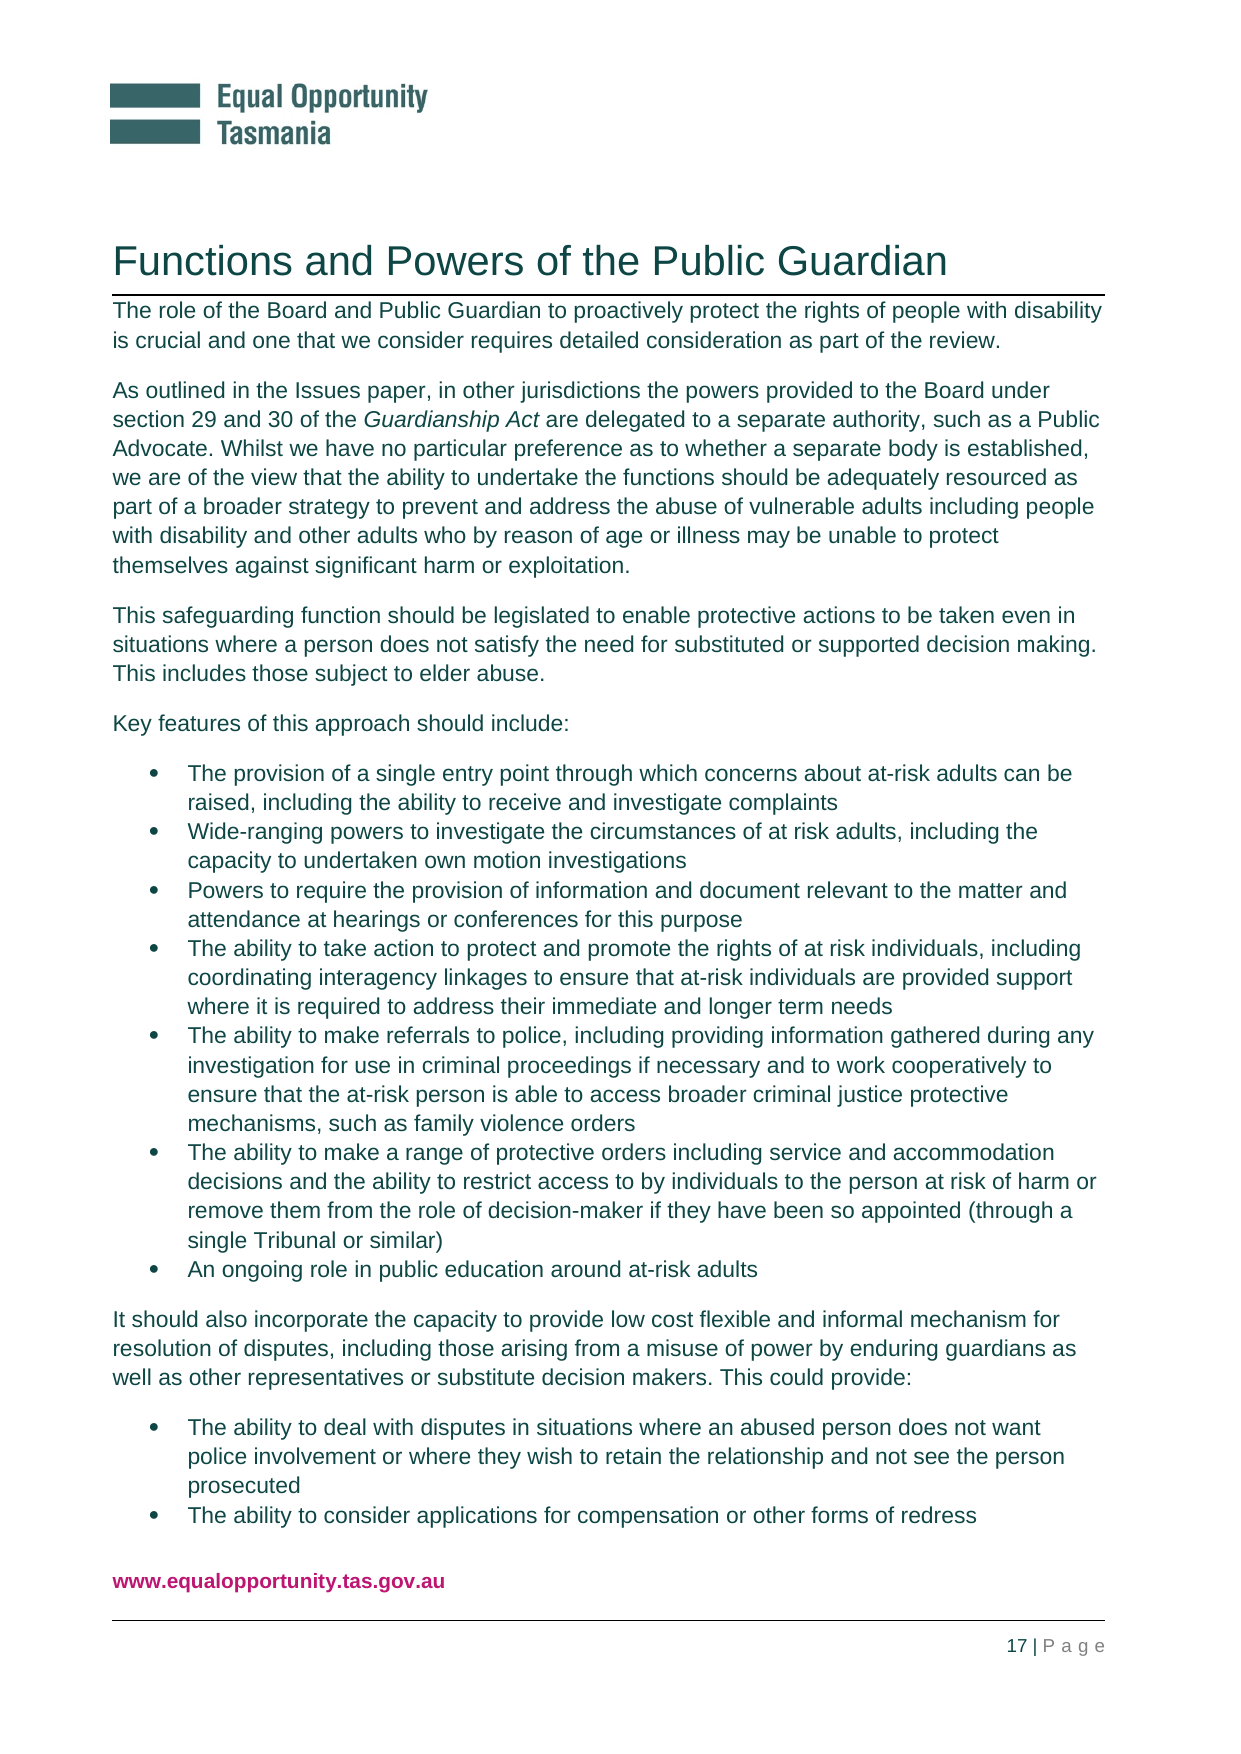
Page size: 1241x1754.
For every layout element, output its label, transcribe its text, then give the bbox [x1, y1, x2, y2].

list The ability to consider applications for compensation or other forms of redress [150, 1500, 1105, 1529]
text Key features of this approach should include: [112, 708, 1105, 737]
picture [110, 76, 1144, 149]
list An ongoing role in public education around at-risk adults [150, 1254, 1105, 1283]
list Wide-ranging powers to investigate the circumstances of at risk adults, including the capacity to undertaken own motion investigations [150, 816, 1105, 875]
list The ability to deal with disputes in situations where an abused person does not want police involvement or where they wish to retain the relationship and not see the person prosecuted [150, 1412, 1105, 1500]
list The ability to make a range of protective orders including service and accommodation decisions and the ability to restrict access to by individuals to the person at risk of harm or remove them from the role of decision-maker if they have been so appointed (through a single Tribunal or similar) [150, 1137, 1105, 1254]
text It should also incorporate the capacity to provide low cost flexible and informal mechanism for resolution of disputes, including those arising from a misuse of power by enduring guardians as well as other representatives or substitute decision makers. This could provide: [112, 1304, 1105, 1391]
list Powers to require the provision of information and document relevant to the matter and attendance at hearings or conferences for this purpose [150, 875, 1105, 933]
list The ability to take action to protect and promote the rights of at risk individuals, including coordinating interagency linkages to ensure that at-risk individuals are provided support where it is required to address their immediate and longer term needs [150, 933, 1105, 1021]
list The provision of a single entry point through which concerns about at-risk adults can be raised, including the ability to receive and investigate complaints [150, 758, 1105, 816]
subtitle Functions and Powers of the Public Guardian [112, 236, 1105, 294]
text As outlined in the Issues paper, in other jurisdictions the powers provided to the Board under section 29 and 30 of the Guardianship Act are delegated to a separate authority, such as a Public Advocate. Whilst we have no particular preference as to whether a separate body is established, we are of the view that the ability to undertake the functions should be adequately resourced as part of a broader strategy to prevent and address the abuse of vulnerable adults including people with disability and other adults who by reason of age or illness may be unable to protect themselves against significant harm or exploitation. [112, 375, 1105, 579]
text The role of the Board and Public Guardian to proactively protect the rights of people with disability is crucial and one that we consider requires detailed consideration as part of the review. [112, 296, 1105, 354]
text This safeguarding function should be legislated to enable protective actions to be taken even in situations where a person does not satisfy the need for substituted or supported decision making. This includes those subject to elder abuse. [112, 600, 1105, 687]
list The ability to make referrals to police, including providing information gathered during any investigation for use in criminal proceedings if necessary and to work cooperatively to ensure that the at-risk person is able to access broader criminal justice protective mechanisms, such as family violence orders [150, 1021, 1105, 1137]
